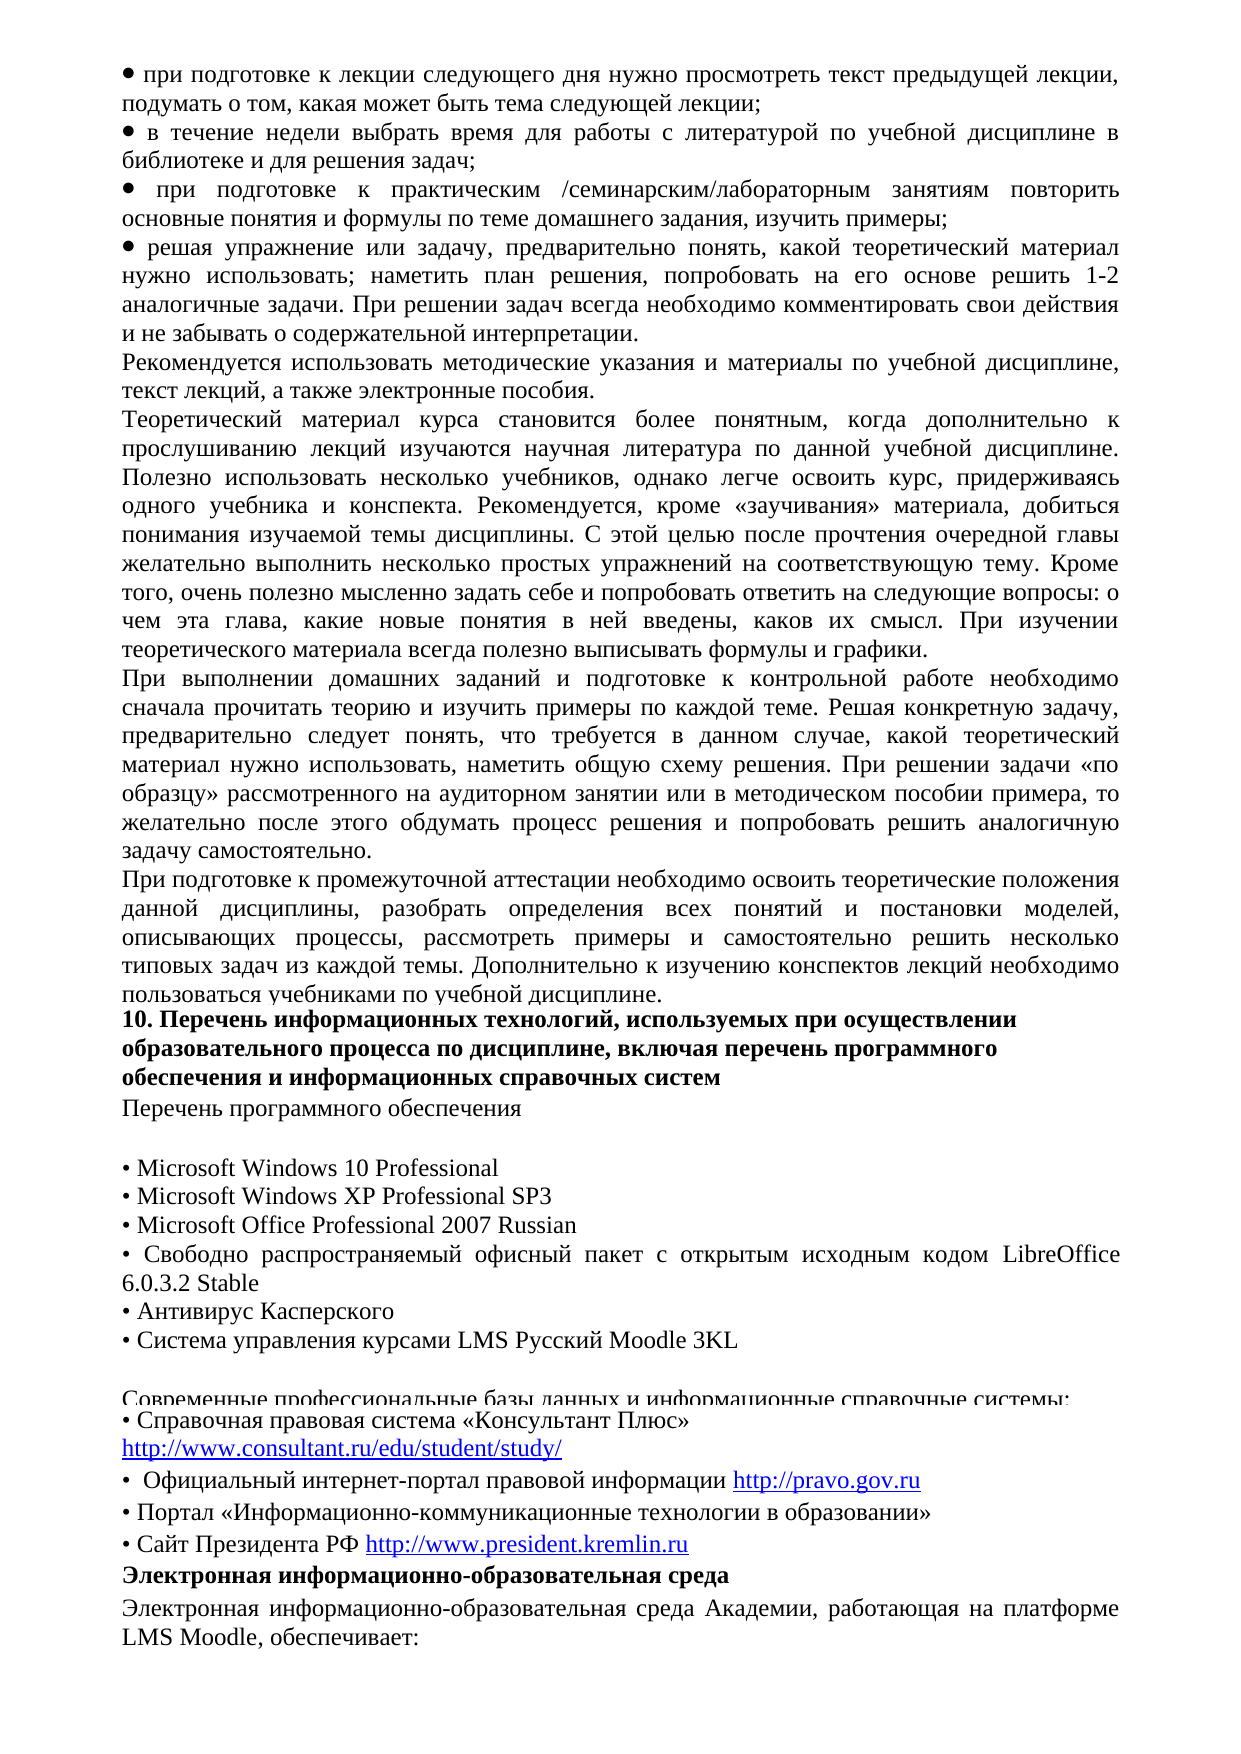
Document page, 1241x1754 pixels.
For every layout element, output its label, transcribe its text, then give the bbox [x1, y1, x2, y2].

table_cell • Официальный интернет-портал правовой информации http://pravo.gov.ru [118, 1466, 1124, 1497]
table_cell • Сайт Президента РФ http://www.president.kremlin.ru [118, 1529, 1124, 1561]
table_cell Электронная информационно-образовательная среда Академии, работающая на платформе LMS Moodle, обеспечивает: [118, 1593, 1124, 1662]
table_cell Электронная информационно-образовательная среда [118, 1561, 1124, 1593]
table_cell • Портал «Информационно-коммуникационные технологии в образовании» [118, 1497, 1124, 1529]
table_header ⦁ при подготовке к лекции следующего дня нужно просмотреть текст предыдущей лекции, подумать о том, какая может быть тема следующей лекции; ⦁ в течение недели выбрать время для работы с литературой по учебной дисциплине в библиотеке и для решения задач; ⦁ при подготовке к практическим /семинарским/лабораторным занятиям повторить основные понятия и формулы по теме домашнего задания, изучить примеры; ⦁ решая упражнение или задачу, предварительно понять, какой теоретический материал нужно использовать; наметить план решения, попробовать на его основе решить 1-2 аналогичные задачи. При решении задач всегда необходимо комментировать свои действия и не забывать о содержательной интерпретации. Рекомендуется использовать методические указания и материалы по учебной дисциплине, текст лекций, а также электронные пособия. Теоретический материал курса становится более понятным, когда дополнительно к прослушиванию лекций изучаются научная литература по данной учебной дисциплине. Полезно использовать несколько учебников, однако легче освоить курс, придерживаясь одного учебника и конспекта. Рекомендуется, кроме «заучивания» материала, добиться понимания изучаемой темы дисциплины. С этой целью после прочтения очередной главы желательно выполнить несколько простых упражнений на соответствующую тему. Кроме того, очень полезно мысленно задать себе и попробовать ответить на следующие вопросы: о чем эта глава, какие новые понятия в ней введены, каков их смысл. При изучении теоретического материала всегда полезно выписывать формулы и графики. При выполнении домашних заданий и подготовке к контрольной работе необходимо сначала прочитать теорию и изучить примеры по каждой теме. Решая конкретную задачу, предварительно следует понять, что требуется в данном случае, какой теоретический материал нужно использовать, наметить общую схему решения. При решении задачи «по образцу» рассмотренного на аудиторном занятии или в методическом пособии примера, то желательно после этого обдумать процесс решения и попробовать решить аналогичную задачу самостоятельно. При подготовке к промежуточной аттестации необходимо освоить теоретические положения данной дисциплины, разобрать определения всех понятий и постановки моделей, описывающих процессы, рассмотреть примеры и самостоятельно решить несколько типовых задач из каждой темы. Дополнительно к изучению конспектов лекций необходимо пользоваться учебниками по учебной дисциплине. [118, 59, 1124, 1004]
table_cell Перечень программного обеспечения • Microsoft Windows 10 Professional • Microsoft Windows XP Professional SP3 • Microsoft Office Professional 2007 Russian • Cвободно распространяемый офисный пакет с открытым исходным кодом LibreOffice 6.0.3.2 Stable • Антивирус Касперского • Cистема управления курсами LMS Русский Moodle 3KL Современные профессиональные базы данных и информационные справочные системы: [118, 1093, 1124, 1405]
table_cell 10. Перечень информационных технологий, используемых при осуществлении образовательного процесса по дисциплине, включая перечень программного обеспечения и информационных справочных систем [118, 1004, 1124, 1093]
table_cell • Справочная правовая система «Консультант Плюс» http://www.consultant.ru/edu/student/study/ [118, 1405, 1124, 1466]
